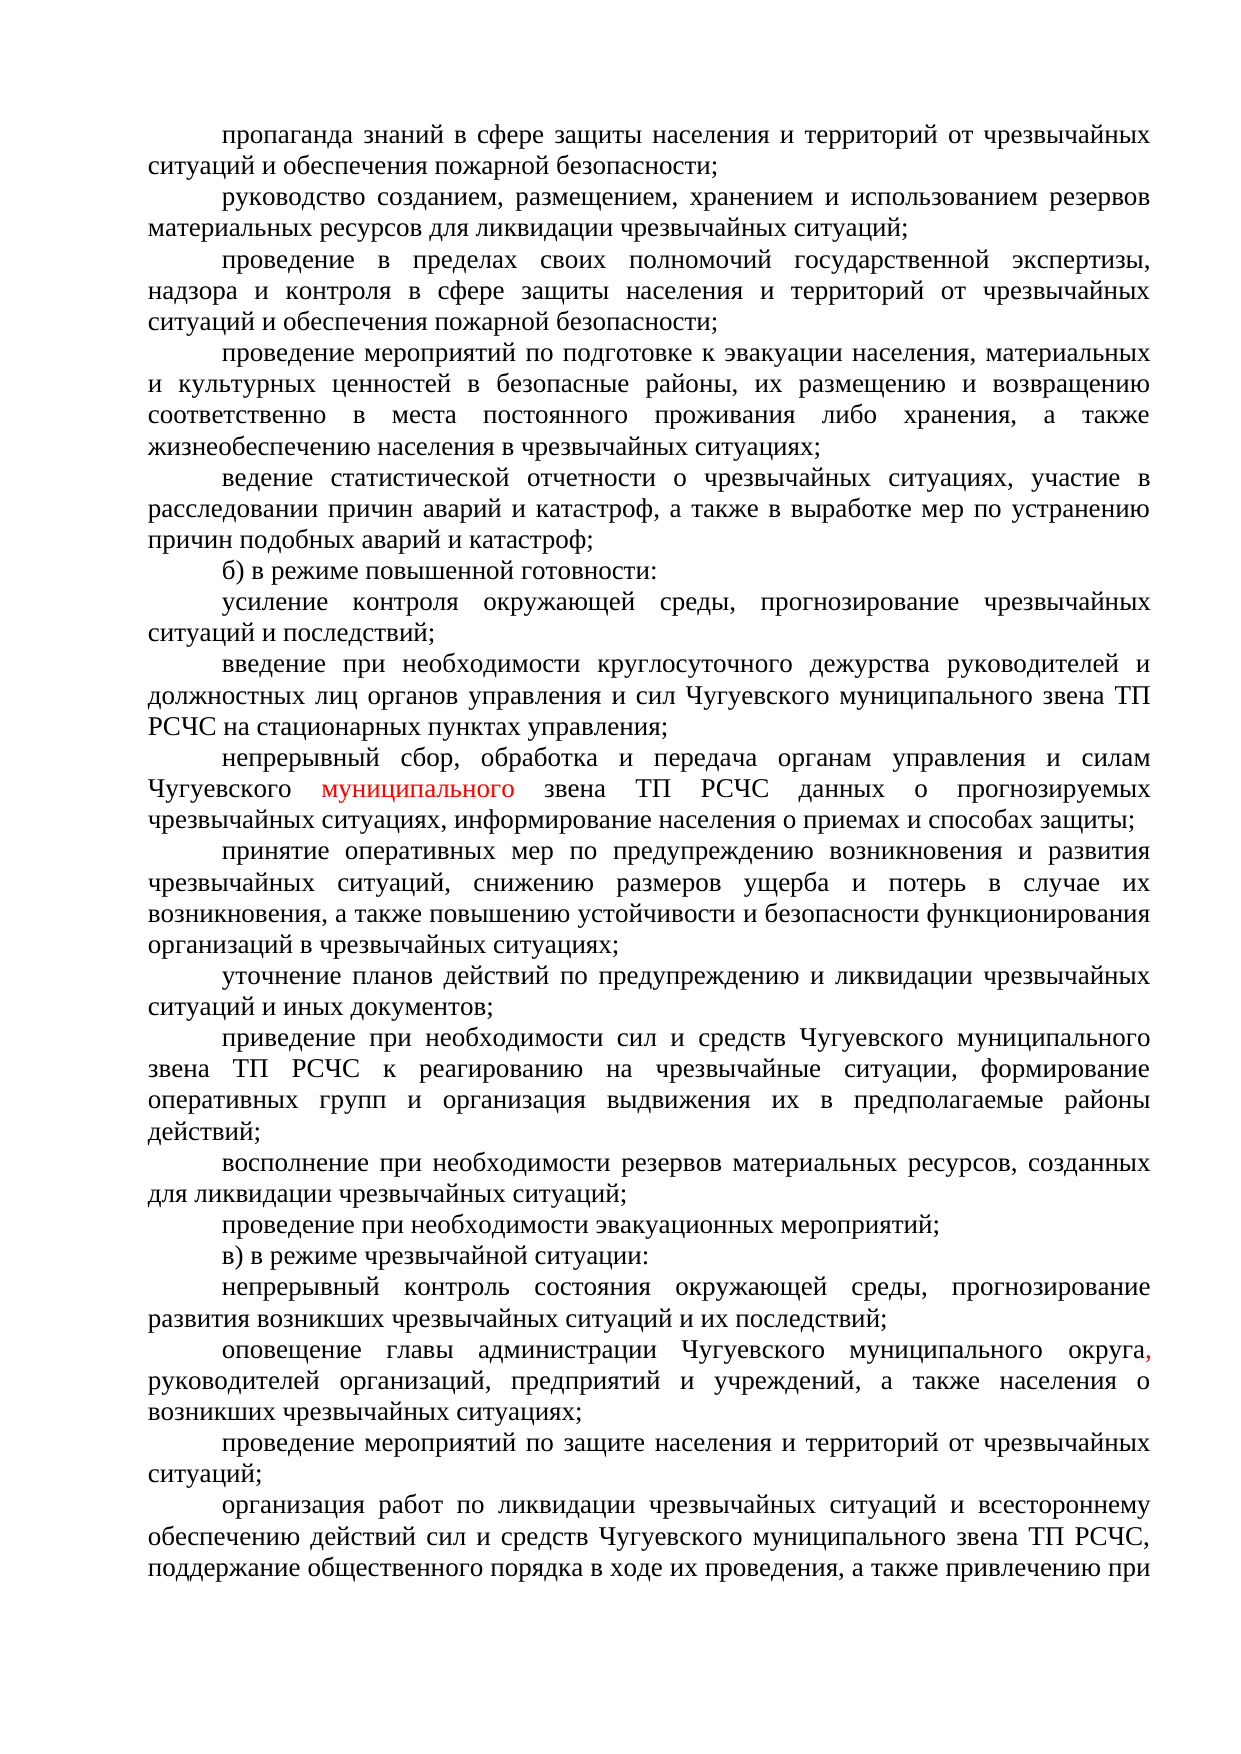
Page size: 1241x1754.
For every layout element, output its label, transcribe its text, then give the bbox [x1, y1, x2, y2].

text проведение мероприятий по подготовке к эвакуации населения, материальных и культурных ценностей в безопасные районы, их размещению и возвращению соответственно в места постоянного проживания либо хранения, а также жизнеобеспечению населения в чрезвычайных ситуациях; [148, 336, 1152, 461]
text пропаганда знаний в сфере защиты населения и территорий от чрезвычайных ситуаций и обеспечения пожарной безопасности; [148, 118, 1152, 180]
text непрерывный сбор, обработка и передача органам управления и силам Чугуевского муниципального звена ТП РСЧС данных о прогнозируемых чрезвычайных ситуациях, информирование населения о приемах и способах защиты; [148, 741, 1152, 834]
text в) в режиме чрезвычайной ситуации: [148, 1239, 1152, 1271]
text оповещение главы администрации Чугуевского муниципального округа, руководителей организаций, предприятий и учреждений, а также населения о возникших чрезвычайных ситуациях; [148, 1333, 1152, 1426]
text приведение при необходимости сил и средств Чугуевского муниципального звена ТП РСЧС к реагированию на чрезвычайные ситуации, формирование оперативных групп и организация выдвижения их в предполагаемые районы действий; [148, 1021, 1152, 1146]
text принятие оперативных мер по предупреждению возникновения и развития чрезвычайных ситуаций, снижению размеров ущерба и потерь в случае их возникновения, а также повышению устойчивости и безопасности функционирования организаций в чрезвычайных ситуациях; [148, 834, 1152, 959]
text проведение мероприятий по защите населения и территорий от чрезвычайных ситуаций; [148, 1426, 1152, 1488]
text б) в режиме повышенной готовности: [148, 554, 1152, 585]
text руководство созданием, размещением, хранением и использованием резервов материальных ресурсов для ликвидации чрезвычайных ситуаций; [148, 180, 1152, 243]
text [148, 1488, 1152, 1582]
text восполнение при необходимости резервов материальных ресурсов, созданных для ликвидации чрезвычайных ситуаций; [148, 1146, 1152, 1208]
text ведение статистической отчетности о чрезвычайных ситуациях, участие в расследовании причин аварий и катастроф, а также в выработке мер по устранению причин подобных аварий и катастроф; [148, 461, 1152, 554]
text введение при необходимости круглосуточного дежурства руководителей и должностных лиц органов управления и сил Чугуевского муниципального звена ТП РСЧС на стационарных пунктах управления; [148, 648, 1152, 741]
text непрерывный контроль состояния окружающей среды, прогнозирование развития возникших чрезвычайных ситуаций и их последствий; [148, 1271, 1152, 1333]
text проведение при необходимости эвакуационных мероприятий; [148, 1208, 1152, 1239]
text уточнение планов действий по предупреждению и ликвидации чрезвычайных ситуаций и иных документов; [148, 959, 1152, 1021]
text проведение в пределах своих полномочий государственной экспертизы, надзора и контроля в сфере защиты населения и территорий от чрезвычайных ситуаций и обеспечения пожарной безопасности; [148, 243, 1152, 336]
text усиление контроля окружающей среды, прогнозирование чрезвычайных ситуаций и последствий; [148, 585, 1152, 648]
